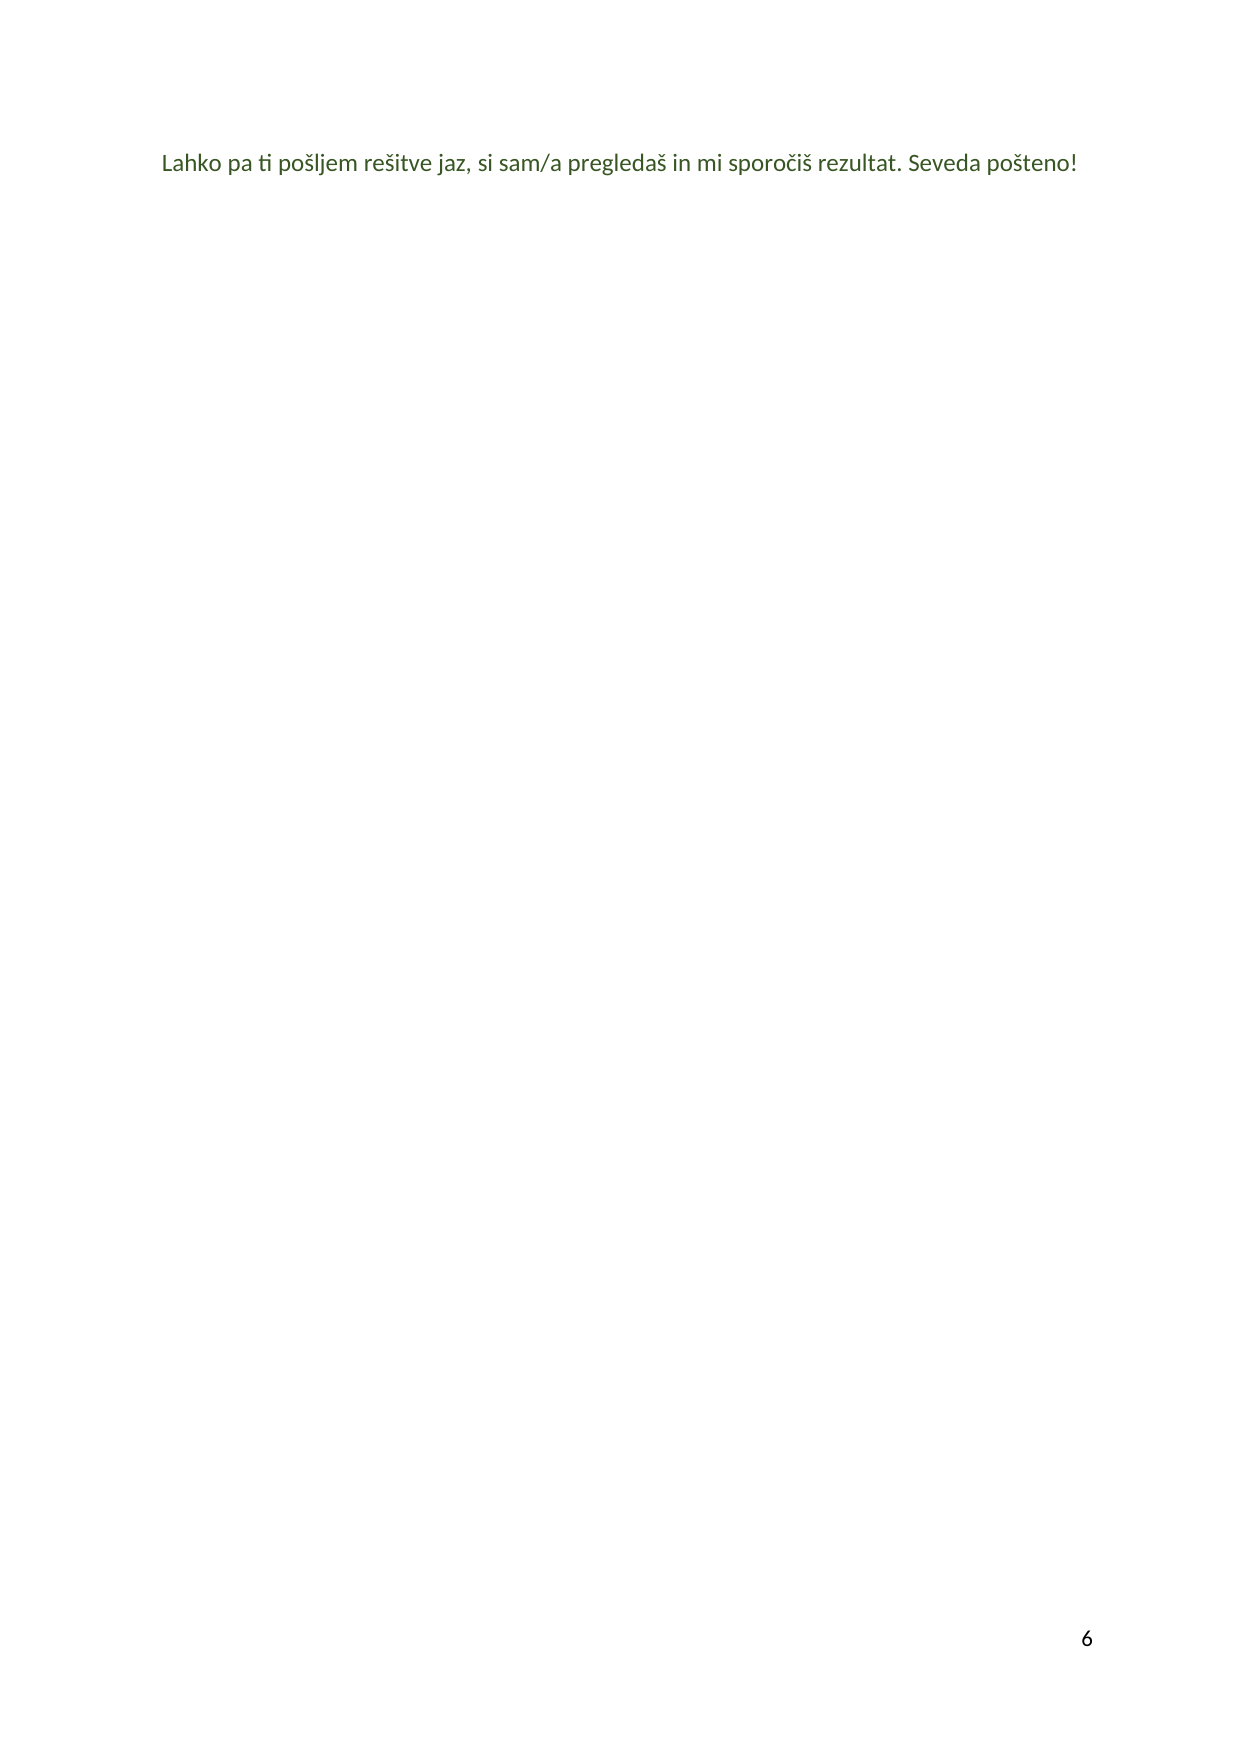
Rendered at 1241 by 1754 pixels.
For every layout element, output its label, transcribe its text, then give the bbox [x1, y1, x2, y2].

text Lahko pa ti pošljem rešitve jaz, si sam/a pregledaš in mi sporočiš rezultat. Seveda pošteno! [148, 148, 1093, 178]
